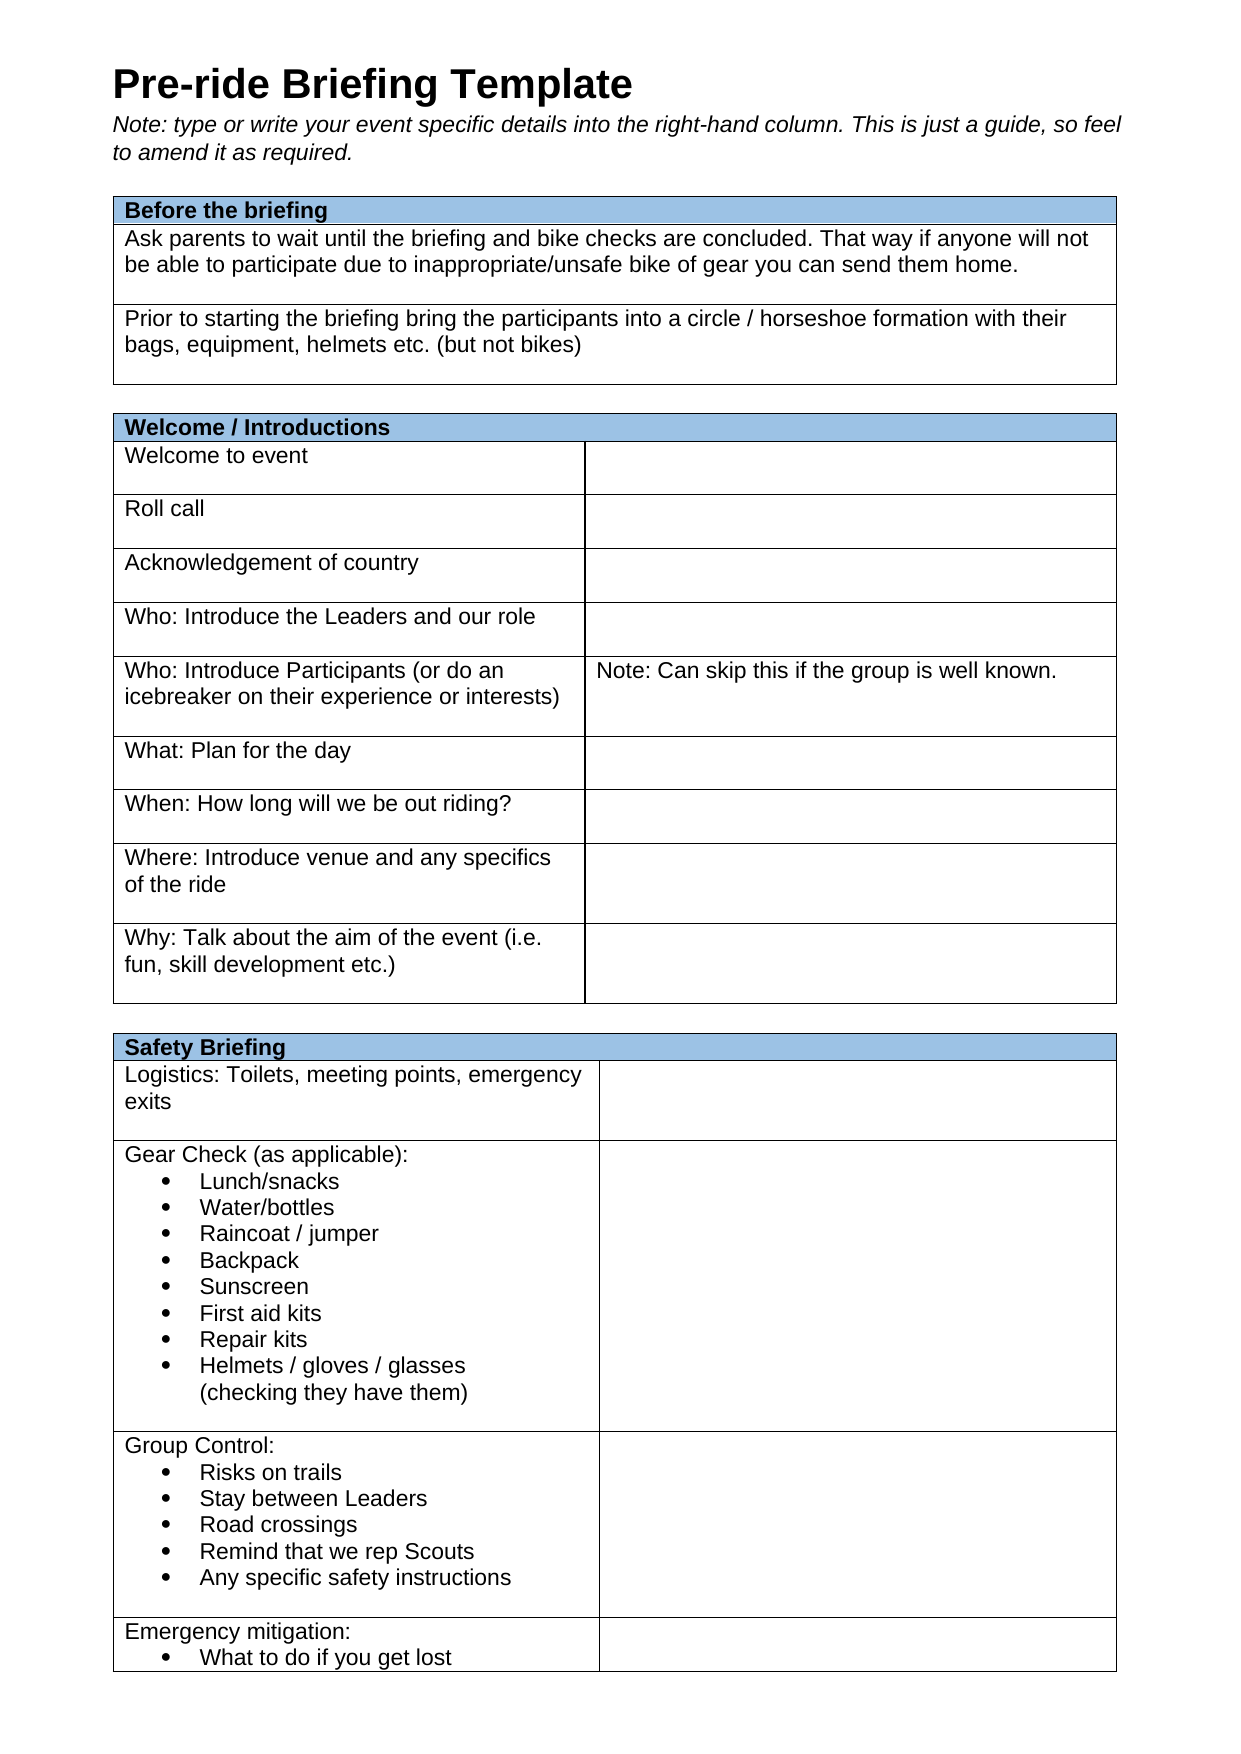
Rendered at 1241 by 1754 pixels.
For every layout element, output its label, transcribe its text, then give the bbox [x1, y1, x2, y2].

table_cell [600, 1061, 1116, 1140]
table_header Before the briefing [114, 197, 1116, 223]
table_cell Roll call [114, 495, 584, 548]
table_cell [586, 737, 1116, 789]
table_header Welcome / Introductions [114, 414, 1116, 441]
table_cell Ask parents to wait until the briefing and bike checks are concluded. That way if anyone will not be able to participate due to inappropriate/unsafe bike of gear you can send them home. [114, 225, 1116, 303]
table_cell Who: Introduce the Leaders and our role [114, 603, 584, 656]
table_cell [586, 442, 1116, 494]
table_cell [600, 1432, 1116, 1617]
table_cell Logistics: Toilets, meeting points, emergency exits [114, 1061, 599, 1140]
text Note: type or write your event specific details into the right-hand column. This is just a guide, so feel to amend it as required. [112, 111, 1128, 166]
table_header Safety Briefing [114, 1034, 1116, 1060]
table_cell [586, 603, 1116, 656]
table_cell [586, 844, 1116, 923]
table_cell Where: Introduce venue and any specifics of the ride [114, 844, 584, 923]
table_cell Acknowledgement of country [114, 549, 584, 602]
table_cell [586, 549, 1116, 602]
table_cell Note: Can skip this if the group is well known. [586, 657, 1116, 736]
table_cell Group Control: Risks on trails Stay between Leaders Road crossings Remind that we rep Scouts Any specific safety instructions [114, 1432, 599, 1617]
table_cell Why: Talk about the aim of the event (i.e. fun, skill development etc.) [114, 924, 584, 1003]
table_cell Welcome to event [114, 442, 584, 494]
table_cell When: How long will we be out riding? [114, 790, 584, 843]
table_cell What: Plan for the day [114, 737, 584, 789]
table_cell Gear Check (as applicable): Lunch/snacks Water/bottles Raincoat / jumper Backpack Sunscreen First aid kits Repair kits Helmets / gloves / glasses (checking they have them) [114, 1141, 599, 1431]
table_cell Prior to starting the briefing bring the participants into a circle / horseshoe formation with their bags, equipment, helmets etc. (but not bikes) [114, 305, 1116, 384]
table_cell [600, 1141, 1116, 1431]
table_cell Who: Introduce Participants (or do an icebreaker on their experience or interests) [114, 657, 584, 736]
table_cell [586, 924, 1116, 1003]
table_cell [114, 1618, 599, 1671]
table_cell [600, 1618, 1116, 1671]
table_cell [586, 495, 1116, 548]
table_cell [586, 790, 1116, 843]
text Pre-ride Briefing Template [112, 59, 1128, 107]
